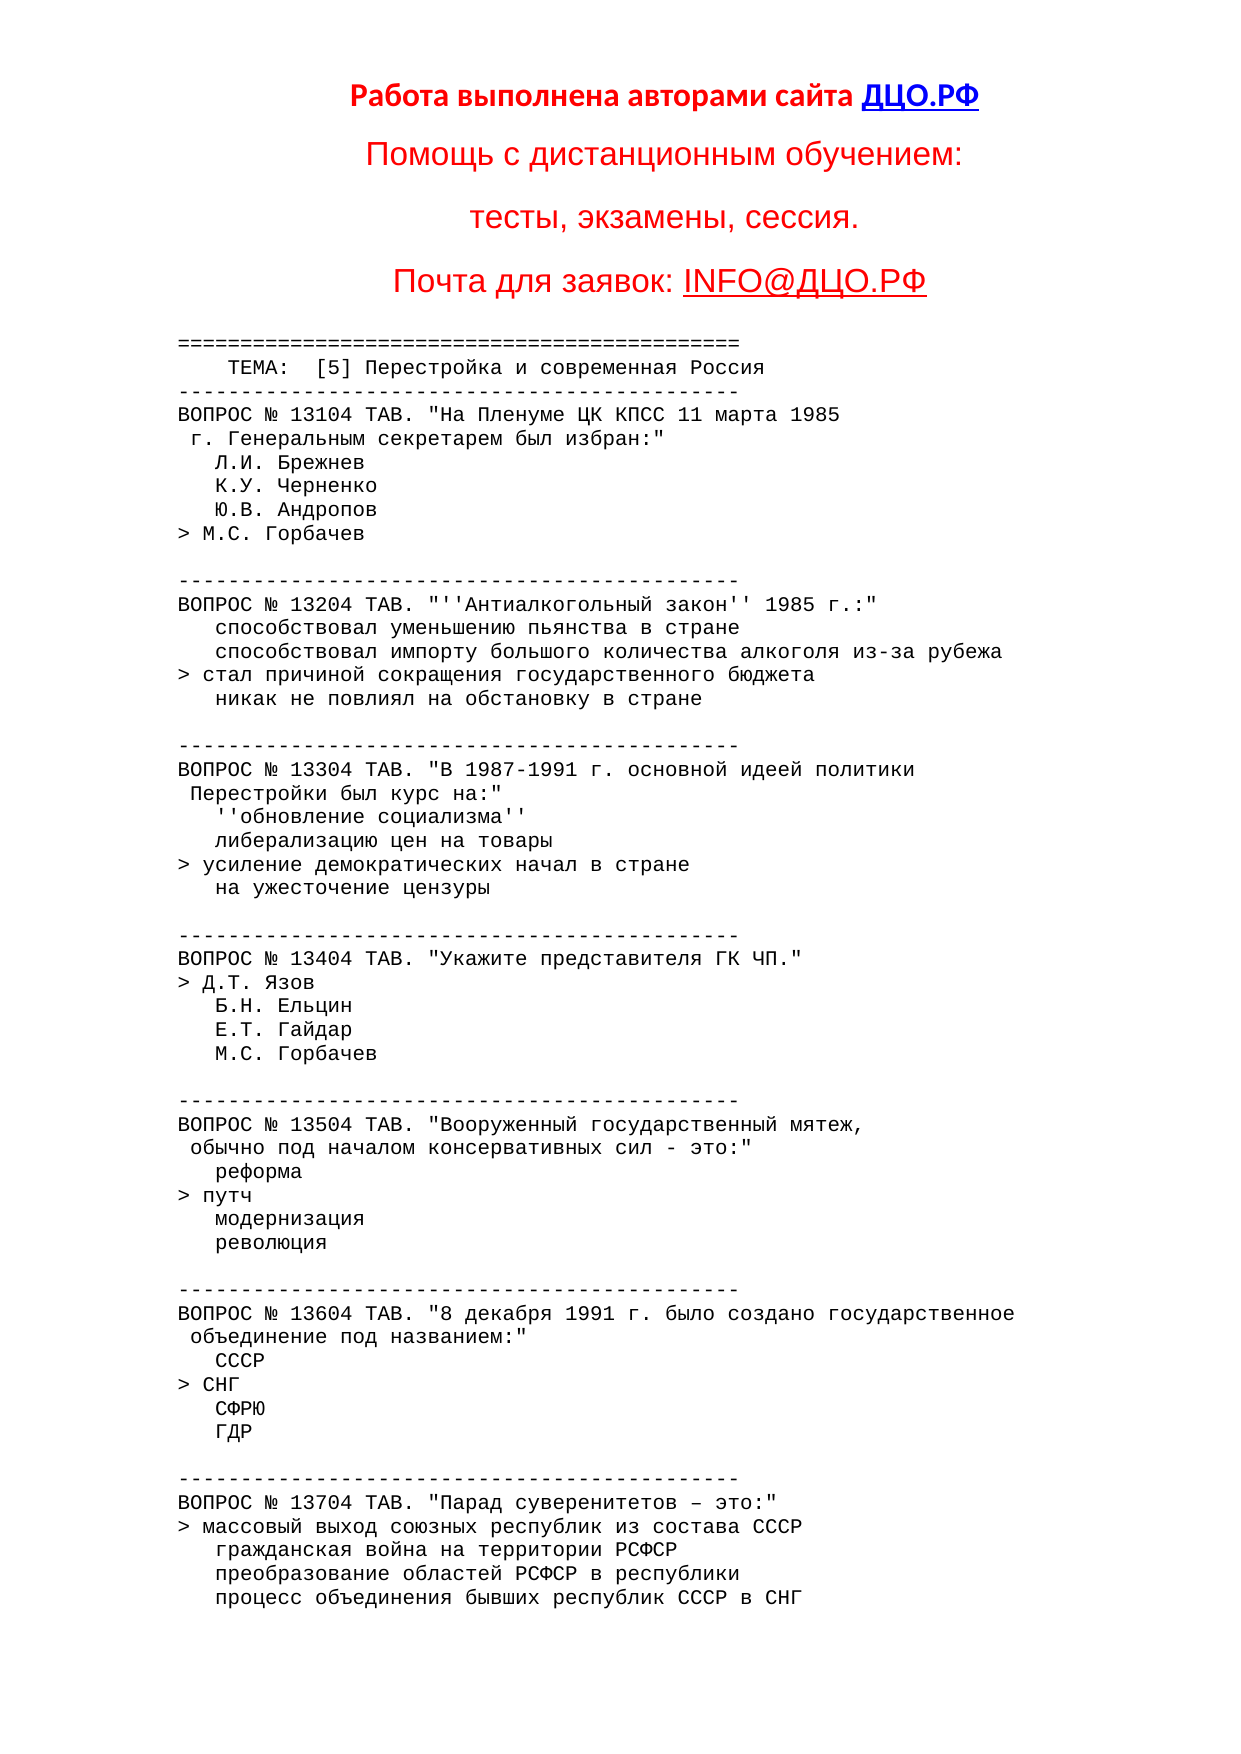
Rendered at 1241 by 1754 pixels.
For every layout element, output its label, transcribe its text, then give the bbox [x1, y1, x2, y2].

text E.Т. Гайдар [177, 1019, 1152, 1043]
text ============================================= [177, 333, 1152, 357]
text революция [177, 1232, 1152, 1256]
text > стал причиной сокращения государственного бюджета [177, 664, 1152, 688]
text > М.С. Горбачев [177, 523, 1152, 546]
text Ю.B. Андропов [177, 499, 1152, 523]
text способствовал уменьшению пьянства в стране [177, 617, 1152, 641]
text Л.И. Брежнев [177, 452, 1152, 475]
text --------------------------------------------- [177, 570, 1152, 593]
text либерализацию цен на товары [177, 830, 1152, 854]
text ВОПРОС № 13704 TAB. "Парад суверенитетов – это:" [177, 1492, 1152, 1516]
text ВОПРОС № 13504 TAB. "Вооруженный государственный мятеж, [177, 1114, 1152, 1137]
text процесс объединения бывших республик СССР в СНГ [177, 1587, 1152, 1610]
text > Д.Т. Язов [177, 972, 1152, 996]
text > усиление демократических начал в стране [177, 854, 1152, 877]
text объединение под названием:" [177, 1327, 1152, 1350]
text модернизация [177, 1208, 1152, 1232]
text СФРЮ [177, 1397, 1152, 1421]
text Перестройки был курс на:" [177, 783, 1152, 806]
text обычно под началом консервативных сил - это:" [177, 1137, 1152, 1161]
text --------------------------------------------- [177, 1468, 1152, 1492]
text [177, 381, 1152, 404]
text --------------------------------------------- [177, 1090, 1152, 1114]
text способствовал импорту большого количества алкоголя из-за рубежа [177, 641, 1152, 664]
text --------------------------------------------- [177, 735, 1152, 759]
text никак не повлиял на обстановку в стране [177, 688, 1152, 712]
text --------------------------------------------- [177, 1279, 1152, 1303]
text ВОПРОС № 13204 TAB. "''Антиалкогольный закон'' 1985 г.:" [177, 593, 1152, 617]
text ВОПРОС № 13604 TAB. "8 декабря 1991 г. было создано государственное [177, 1303, 1152, 1327]
text > СНГ [177, 1374, 1152, 1397]
text К.У. Черненко [177, 475, 1152, 499]
text реформа [177, 1161, 1152, 1185]
text г. Генеральным секретарем был избран:" [177, 428, 1152, 452]
text СССР [177, 1350, 1152, 1374]
text ВОПРОС № 13304 TAB. "В 1987-1991 г. основной идеей политики [177, 759, 1152, 783]
text ''обновление социализма'' [177, 806, 1152, 830]
text --------------------------------------------- [177, 924, 1152, 948]
text гражданская война на территории РСФСР [177, 1539, 1152, 1563]
text ТЕМА: [5] Перестройка и современная Россия [177, 357, 1152, 381]
text ВОПРОС № 13404 TAB. "Укажите представителя ГК ЧП." [177, 948, 1152, 972]
text ВОПРОС № 13104 TAB. "На Пленуме ЦК КПСС 11 марта 1985 [177, 404, 1152, 428]
text ГДР [177, 1421, 1152, 1445]
text > путч [177, 1185, 1152, 1208]
text на ужесточение цензуры [177, 877, 1152, 901]
text > массовый выход союзных республик из состава СССР [177, 1516, 1152, 1539]
text преобразование областей РСФСР в республики [177, 1563, 1152, 1587]
text Б.Н. Ельцин [177, 996, 1152, 1019]
text М.С. Горбачев [177, 1043, 1152, 1066]
